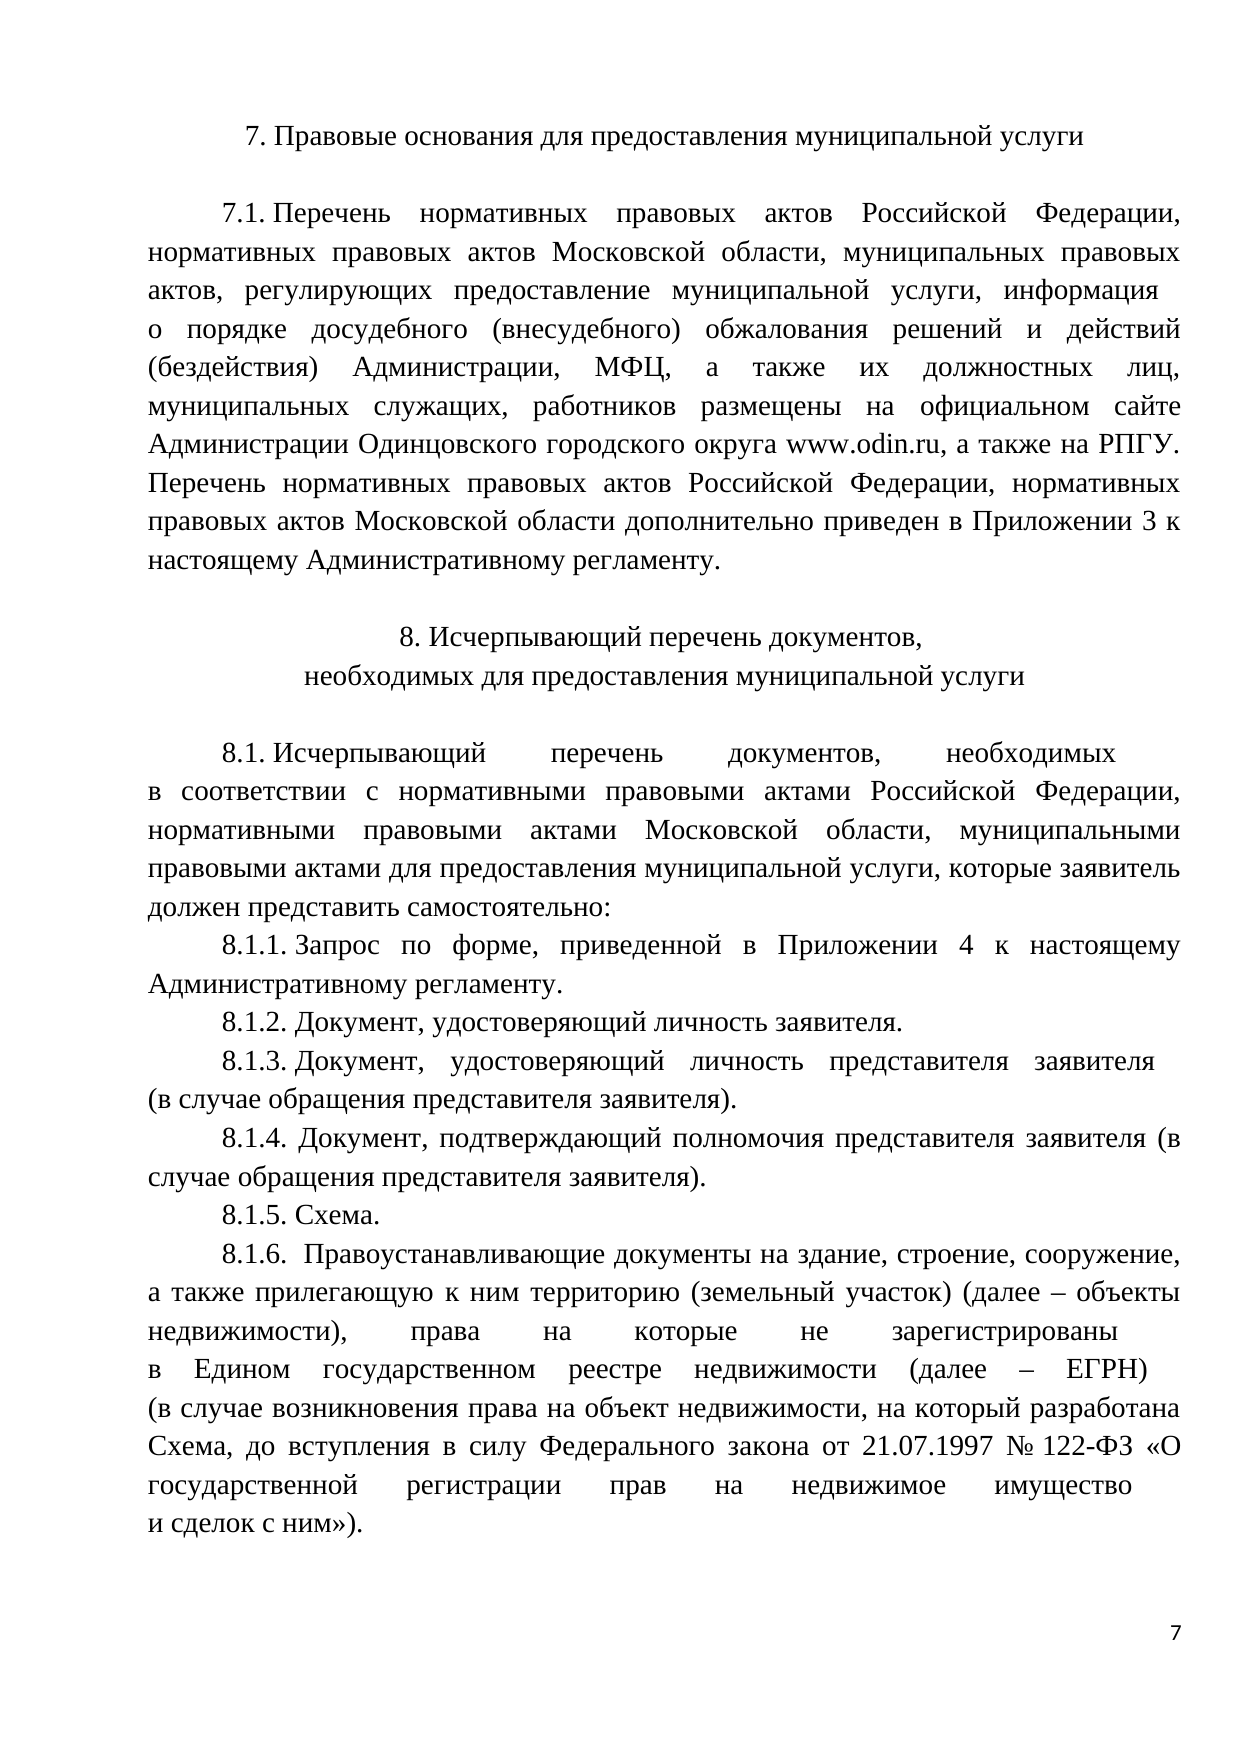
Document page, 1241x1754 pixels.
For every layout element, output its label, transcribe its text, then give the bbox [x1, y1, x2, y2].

list 7.1. Перечень нормативных правовых актов Российской Федерации, нормативных правовых актов Московской области, муниципальных правовых актов, регулирующих предоставление муниципальной услуги, информация о порядке досудебного (внесудебного) обжалования решений и действий (бездействия) Администрации, МФЦ, а также их должностных лиц, муниципальных служащих, работников размещены на официальном сайте Администрации Одинцовского городского округа www.odin.ru, а также на РПГУ. Перечень нормативных правовых актов Российской Федерации, нормативных правовых актов Московской области дополнительно приведен в Приложении 3 к настоящему Административному регламенту. [148, 195, 1181, 576]
subtitle 7. Правовые основания для предоставления муниципальной услуги [148, 118, 1181, 152]
text 8.1.4. Документ, подтверждающий полномочия представителя заявителя (в случае обращения представителя заявителя). [148, 1120, 1181, 1192]
text 8.1.3. Документ, удостоверяющий личность представителя заявителя (в случае обращения представителя заявителя). [148, 1043, 1181, 1115]
text 8.1.5. Схема. [148, 1197, 1181, 1231]
text 8.1.6. Правоустанавливающие документы на здание, строение, сооружение, а также прилегающую к ним территорию (земельный участок) (далее – объекты недвижимости), права на которые не зарегистрированы в Едином государственном реестре недвижимости (далее – ЕГРН) (в случае возникновения права на объект недвижимости, на который разработана Схема, до вступления в силу Федерального закона от 21.07.1997 № 122-ФЗ «О государственной регистрации прав на недвижимое имущество и сделок с ним»). [148, 1236, 1181, 1539]
subtitle 8. Исчерпывающий перечень документов, необходимых для предоставления муниципальной услуги [148, 619, 1181, 691]
text 8.1.1. Запрос по форме, приведенной в Приложении 4 к настоящему Административному регламенту. [148, 927, 1181, 999]
text 8.1. Исчерпывающий перечень документов, необходимых в соответствии с нормативными правовыми актами Российской Федерации, нормативными правовыми актами Московской области, муниципальными правовыми актами для предоставления муниципальной услуги, которые заявитель должен представить самостоятельно: [148, 735, 1181, 922]
text 8.1.2. Документ, удостоверяющий личность заявителя. [148, 1004, 1181, 1038]
